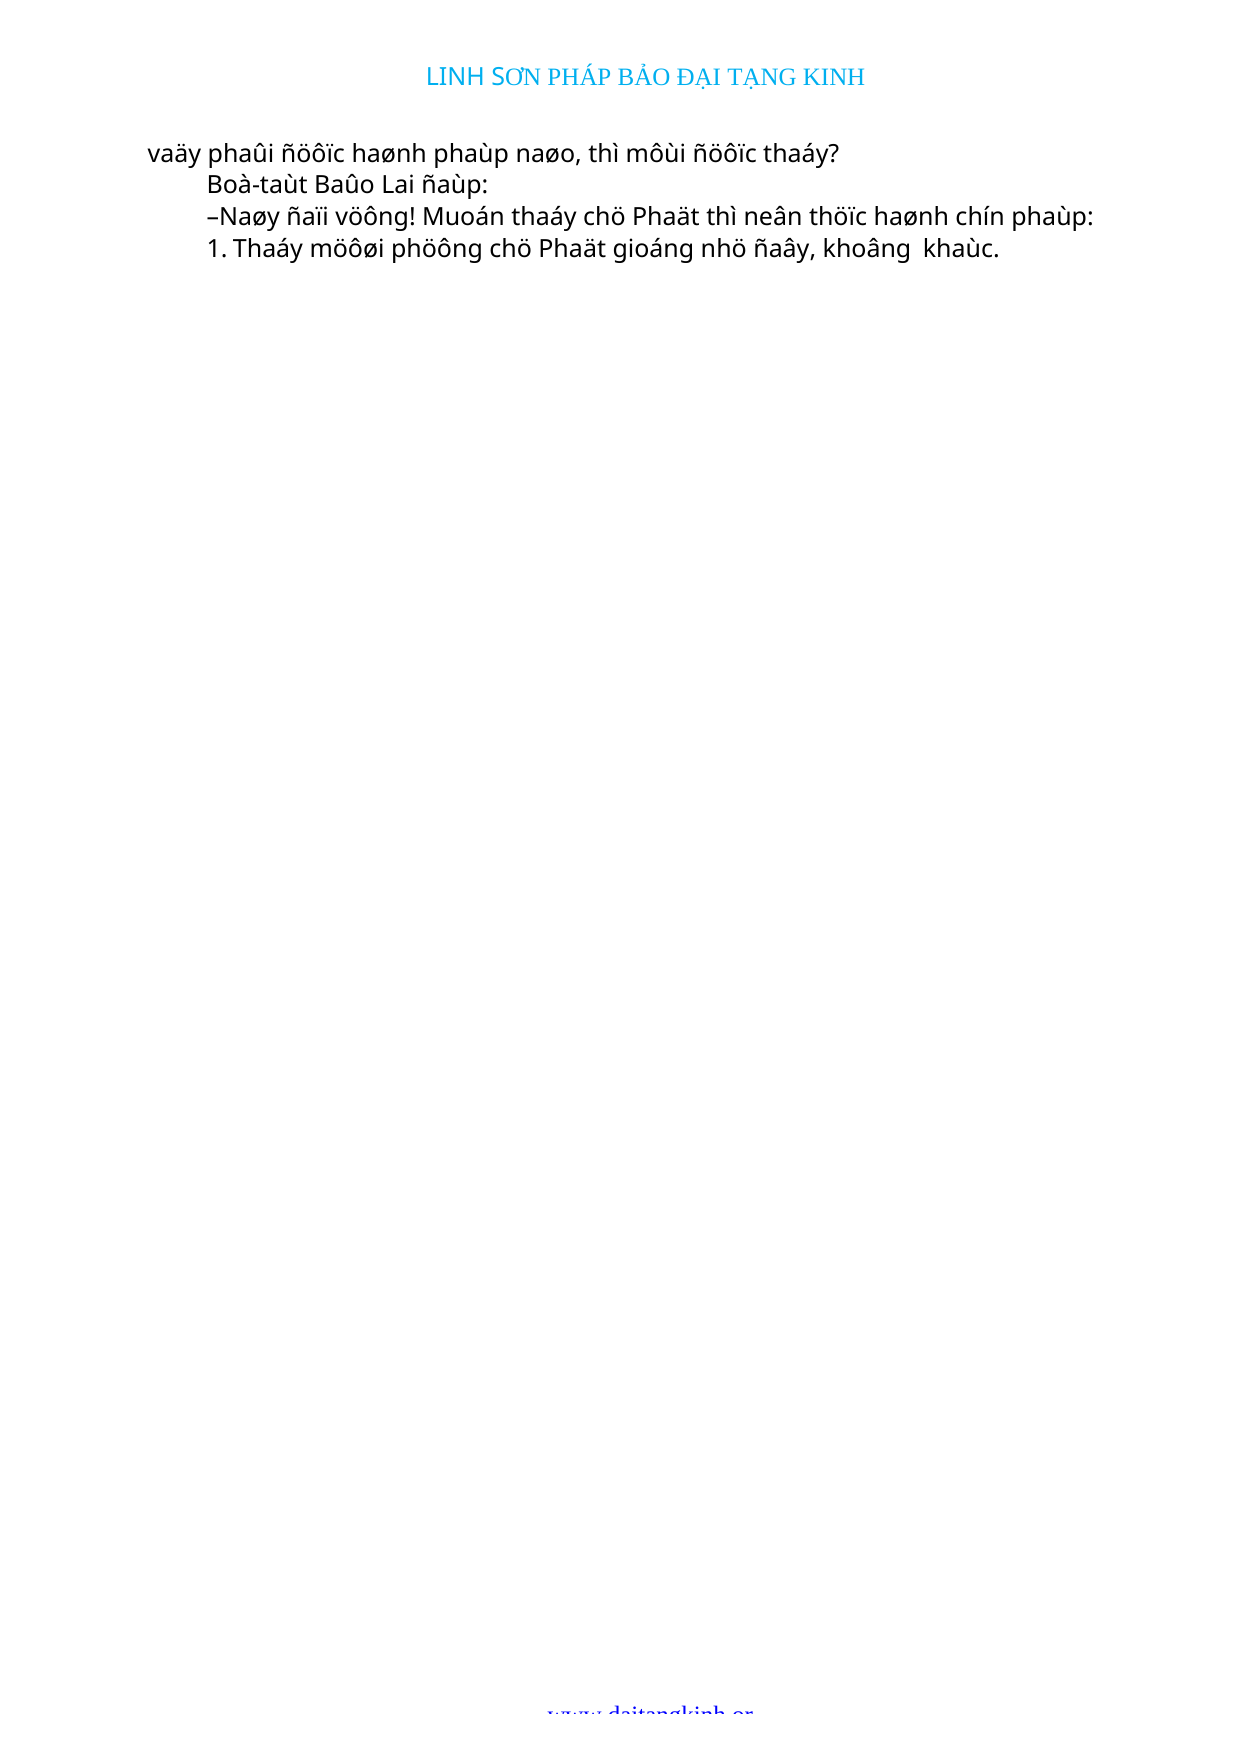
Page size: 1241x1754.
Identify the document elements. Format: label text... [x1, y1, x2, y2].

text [147, 135, 1093, 169]
text Boà-taùt Baûo Lai ñaùp: [206, 169, 1105, 200]
list Thaáy möôøi phöông chö Phaät gioáng nhö ñaây, khoâng khaùc. [206, 232, 1105, 264]
text –Naøy ñaïi vöông! Muoán thaáy chö Phaät thì neân thöïc haønh chín phaùp: [206, 200, 1105, 232]
